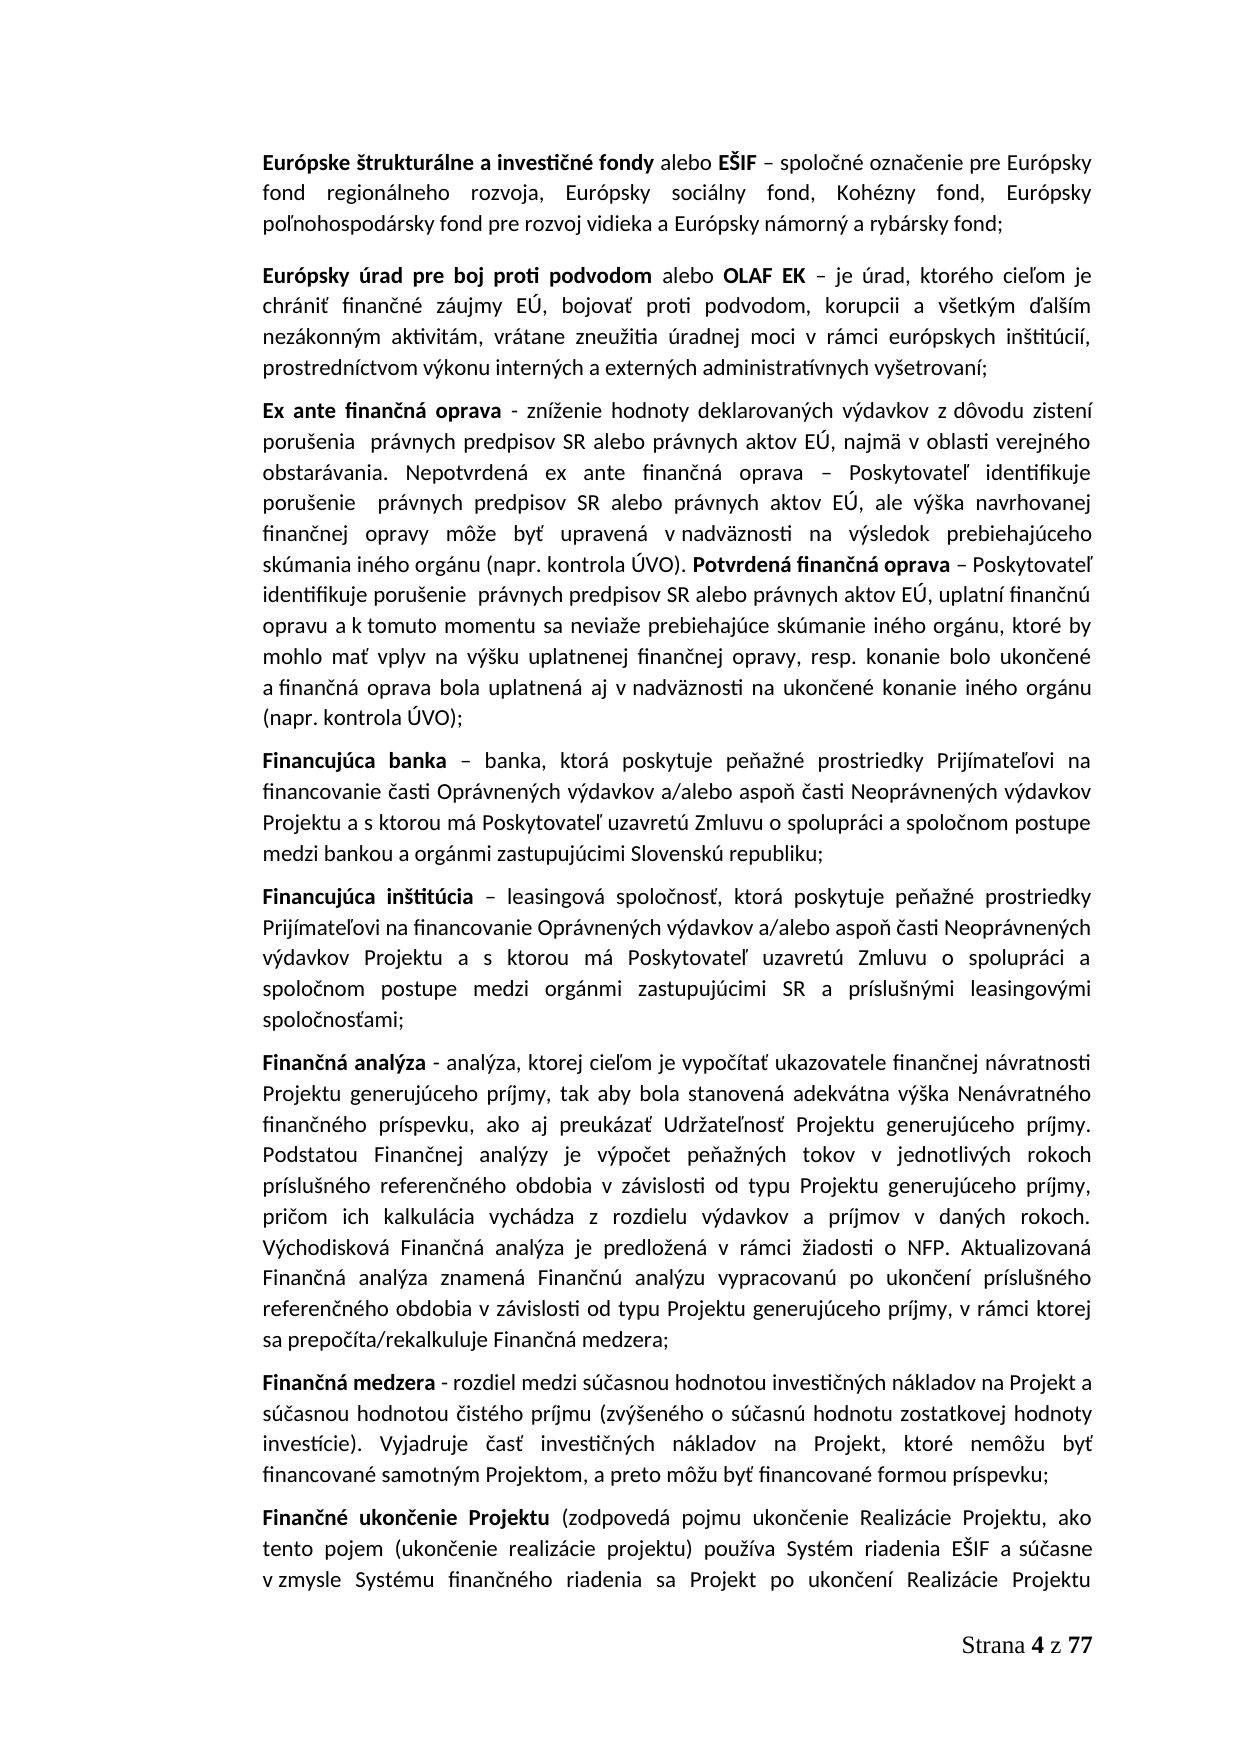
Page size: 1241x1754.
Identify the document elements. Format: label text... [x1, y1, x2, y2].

text Európsky úrad pre boj proti podvodom alebo OLAF EK – je úrad, ktorého cieľom je chrániť finančné záujmy EÚ, bojovať proti podvodom, korupcii a všetkým ďalším nezákonným aktivitám, vrátane zneužitia úradnej moci v rámci európskych inštitúcií, prostredníctvom výkonu interných a externých administratívnych vyšetrovaní; [262, 261, 1092, 381]
text Finančná analýza - analýza, ktorej cieľom je vypočítať ukazovatele finančnej návratnosti Projektu generujúceho príjmy, tak aby bola stanovená adekvátna výška Nenávratného finančného príspevku, ako aj preukázať Udržateľnosť Projektu generujúceho príjmy. Podstatou Finančnej analýzy je výpočet peňažných tokov v jednotlivých rokoch príslušného referenčného obdobia v závislosti od typu Projektu generujúceho príjmy, pričom ich kalkulácia vychádza z rozdielu výdavkov a príjmov v daných rokoch. Východisková Finančná analýza je predložená v rámci žiadosti o NFP. Aktualizovaná Finančná analýza znamená Finančnú analýzu vypracovanú po ukončení príslušného referenčného obdobia v závislosti od typu Projektu generujúceho príjmy, v rámci ktorej sa prepočíta/rekalkuluje Finančná medzera; [262, 1048, 1092, 1353]
text Financujúca banka – banka, ktorá poskytuje peňažné prostriedky Prijímateľovi na financovanie časti Oprávnených výdavkov a/alebo aspoň časti Neoprávnených výdavkov Projektu a s ktorou má Poskytovateľ uzavretú Zmluvu o spolupráci a spoločnom postupe medzi bankou a orgánmi zastupujúcimi Slovenskú republiku; [262, 747, 1092, 867]
text Ex ante finančná oprava - zníženie hodnoty deklarovaných výdavkov z dôvodu zistení porušenia právnych predpisov SR alebo právnych aktov EÚ, najmä v oblasti verejného obstarávania. Nepotvrdená ex ante finančná oprava – Poskytovateľ identifikuje porušenie právnych predpisov SR alebo právnych aktov EÚ, ale výška navrhovanej finančnej opravy môže byť upravená v nadväznosti na výsledok prebiehajúceho skúmania iného orgánu (napr. kontrola ÚVO). Potvrdená finančná oprava – Poskytovateľ identifikuje porušenie právnych predpisov SR alebo právnych aktov EÚ, uplatní finančnú opravu a k tomuto momentu sa neviaže prebiehajúce skúmanie iného orgánu, ktoré by mohlo mať vplyv na výšku uplatnenej finančnej opravy, resp. konanie bolo ukončené a finančná oprava bola uplatnená aj v nadväznosti na ukončené konanie iného orgánu (napr. kontrola ÚVO); [262, 396, 1092, 731]
text Finančná medzera - rozdiel medzi súčasnou hodnotou investičných nákladov na Projekt a súčasnou hodnotou čistého príjmu (zvýšeného o súčasnú hodnotu zostatkovej hodnoty investície). Vyjadruje časť investičných nákladov na Projekt, ktoré nemôžu byť financované samotným Projektom, a preto môžu byť financované formou príspevku; [262, 1368, 1092, 1488]
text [262, 1503, 1092, 1593]
text Financujúca inštitúcia – leasingová spoločnosť, ktorá poskytuje peňažné prostriedky Prijímateľovi na financovanie Oprávnených výdavkov a/alebo aspoň časti Neoprávnených výdavkov Projektu a s ktorou má Poskytovateľ uzavretú Zmluvu o spolupráci a spoločnom postupe medzi orgánmi zastupujúcimi SR a príslušnými leasingovými spoločnosťami; [262, 882, 1092, 1033]
text Európske štrukturálne a investičné fondy alebo EŠIF – spoločné označenie pre Európsky fond regionálneho rozvoja, Európsky sociálny fond, Kohézny fond, Európsky poľnohospodársky fond pre rozvoj vidieka a Európsky námorný a rybársky fond; [262, 148, 1092, 237]
